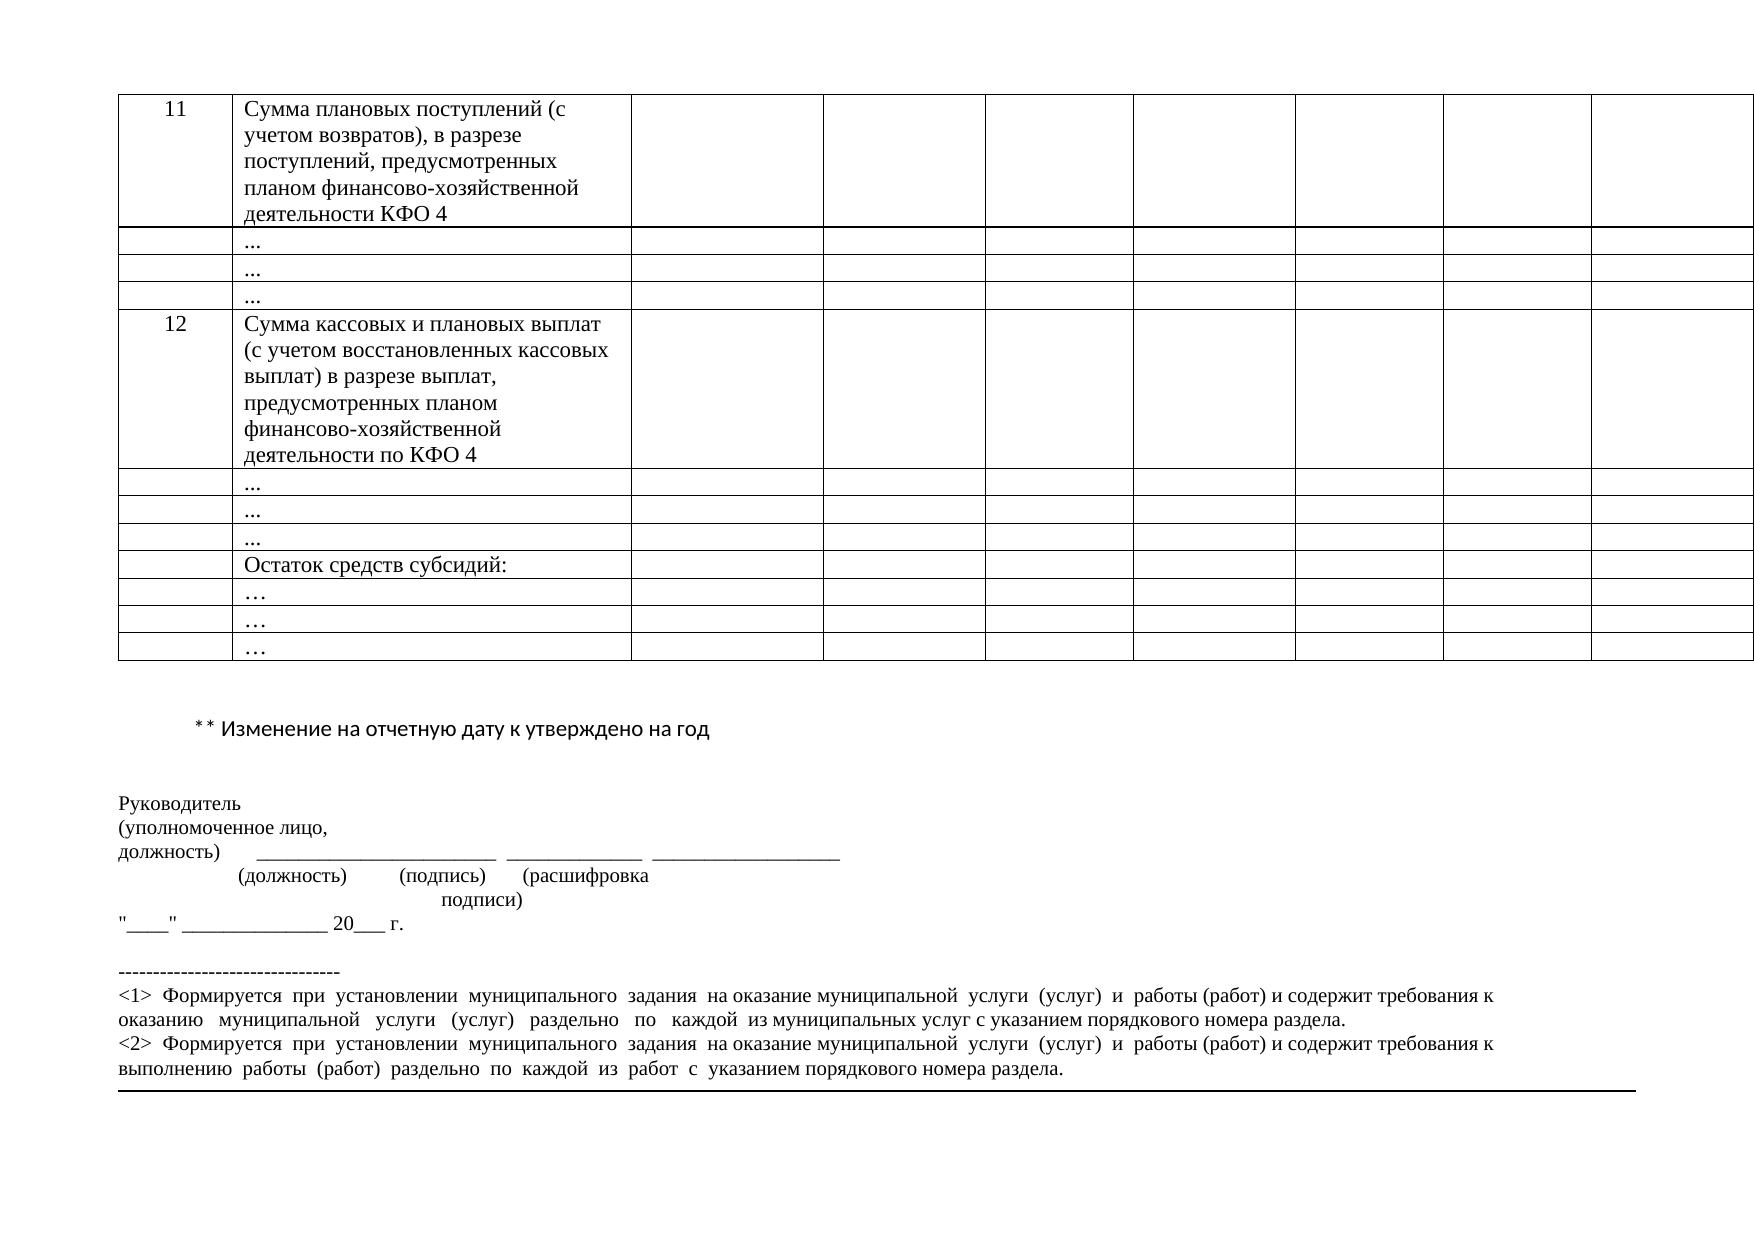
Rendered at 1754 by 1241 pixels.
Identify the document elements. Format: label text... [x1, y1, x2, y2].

text подписи) [118, 887, 1636, 911]
table_cell [1592, 282, 1753, 309]
table_cell [1296, 633, 1443, 659]
table_cell [824, 282, 985, 309]
table_cell [1592, 310, 1753, 468]
table_cell [1296, 95, 1443, 226]
table_cell [632, 579, 823, 605]
text -------------------------------- [118, 959, 1636, 983]
text <2> Формируется при установлении муниципального задания на оказание муниципальной услуги (услуг) и работы (работ) и содержит требования к [118, 1031, 1636, 1055]
table_cell 11 [119, 95, 232, 226]
text <1> Формируется при установлении муниципального задания на оказание муниципальной услуги (услуг) и работы (работ) и содержит требования к [118, 983, 1636, 1007]
table_cell [1592, 606, 1753, 632]
text Руководитель [118, 791, 1636, 815]
table_cell [632, 282, 823, 309]
table_cell [1134, 255, 1295, 281]
table_cell [119, 579, 232, 605]
table_cell [824, 95, 985, 226]
table_cell [1592, 496, 1753, 523]
table_cell [986, 310, 1133, 468]
table_cell [1134, 95, 1295, 226]
table_cell [632, 606, 823, 632]
table_cell ... [233, 282, 631, 309]
table_cell [824, 579, 985, 605]
table_cell [1134, 282, 1295, 309]
table_cell [824, 633, 985, 659]
table_cell [119, 255, 232, 281]
table_cell [1592, 255, 1753, 281]
table_cell [632, 496, 823, 523]
table_cell [1134, 496, 1295, 523]
table_cell [1444, 551, 1591, 577]
table_cell [986, 524, 1133, 550]
table_cell [1592, 524, 1753, 550]
table_cell [1592, 469, 1753, 495]
table_cell [632, 633, 823, 659]
table_cell [1134, 228, 1295, 254]
table_cell [1296, 282, 1443, 309]
table_cell … [233, 579, 631, 605]
table_cell Сумма кассовых и плановых выплат (с учетом восстановленных кассовых выплат) в разрезе выплат, предусмотренных планом финансово-хозяйственной деятельности по КФО 4 [233, 310, 631, 468]
table_cell [986, 551, 1133, 577]
table_cell [119, 633, 232, 659]
table_cell [1592, 228, 1753, 254]
table_cell [632, 469, 823, 495]
text "____" ______________ 20___ г. [118, 911, 1636, 935]
table_cell [1296, 606, 1443, 632]
table_cell [1592, 579, 1753, 605]
table_cell [986, 282, 1133, 309]
table_cell [632, 310, 823, 468]
table_cell [1444, 228, 1591, 254]
table_cell [1592, 551, 1753, 577]
table_cell [1592, 633, 1753, 659]
text (уполномоченное лицо, [118, 815, 1636, 839]
table_cell [1296, 310, 1443, 468]
table_cell [1134, 310, 1295, 468]
text выполнению работы (работ) раздельно по каждой из работ с указанием порядкового номера раздела. [118, 1055, 1636, 1079]
table_cell [1134, 551, 1295, 577]
table_cell ... [233, 469, 631, 495]
table_cell ... [233, 255, 631, 281]
table_cell [1444, 469, 1591, 495]
table_cell [119, 228, 232, 254]
table_cell [1444, 95, 1591, 226]
table_cell [1296, 469, 1443, 495]
text должность) _______________________ _____________ __________________ [118, 839, 1636, 863]
table_cell [1444, 496, 1591, 523]
table_cell [1134, 606, 1295, 632]
table_cell [119, 524, 232, 550]
table_cell [1592, 95, 1753, 226]
table_cell Остаток средств субсидий: [233, 551, 631, 577]
table_cell [1444, 282, 1591, 309]
table_cell ... [233, 524, 631, 550]
table_cell [824, 496, 985, 523]
table_cell [986, 469, 1133, 495]
table_cell [119, 551, 232, 577]
table_cell [1134, 469, 1295, 495]
table_cell [1296, 255, 1443, 281]
table_cell [824, 469, 985, 495]
table_cell [1444, 255, 1591, 281]
text оказанию муниципальной услуги (услуг) раздельно по каждой из муниципальных услуг с указанием порядкового номера раздела. [118, 1007, 1636, 1031]
table_cell … [233, 633, 631, 659]
table_cell … [233, 606, 631, 632]
table_cell [632, 255, 823, 281]
table_cell [119, 282, 232, 309]
table_cell [824, 310, 985, 468]
table_cell [632, 95, 823, 226]
table_cell [986, 255, 1133, 281]
table_cell ... [233, 228, 631, 254]
table_cell [1296, 551, 1443, 577]
table_cell [1134, 524, 1295, 550]
table_cell [824, 228, 985, 254]
table_cell [824, 255, 985, 281]
text (должность) (подпись) (расшифровка [118, 863, 1636, 887]
table_cell [1296, 579, 1443, 605]
table_cell [824, 524, 985, 550]
table_cell [824, 551, 985, 577]
table_cell [632, 551, 823, 577]
table_cell [1296, 496, 1443, 523]
table_cell [824, 606, 985, 632]
table_cell [1444, 310, 1591, 468]
table_cell [1296, 228, 1443, 254]
table_cell [986, 95, 1133, 226]
table_cell [119, 469, 232, 495]
text ** Изменение на отчетную дату к утверждено на год [118, 714, 1636, 742]
table_cell [1134, 579, 1295, 605]
table_cell [986, 606, 1133, 632]
table_cell [119, 496, 232, 523]
table_cell [986, 579, 1133, 605]
table_cell [986, 633, 1133, 659]
table_cell [119, 606, 232, 632]
table_cell [1444, 606, 1591, 632]
table_cell [1444, 579, 1591, 605]
table_cell [632, 524, 823, 550]
table_cell ... [233, 496, 631, 523]
table_cell [986, 496, 1133, 523]
table_cell [986, 228, 1133, 254]
table_cell [1444, 633, 1591, 659]
table_cell [632, 228, 823, 254]
table_cell [1444, 524, 1591, 550]
table_cell 12 [119, 310, 232, 468]
table_cell Сумма плановых поступлений (с учетом возвратов), в разрезе поступлений, предусмотренных планом финансово-хозяйственной деятельности КФО 4 [233, 95, 631, 226]
table_cell [1296, 524, 1443, 550]
table_cell [1134, 633, 1295, 659]
